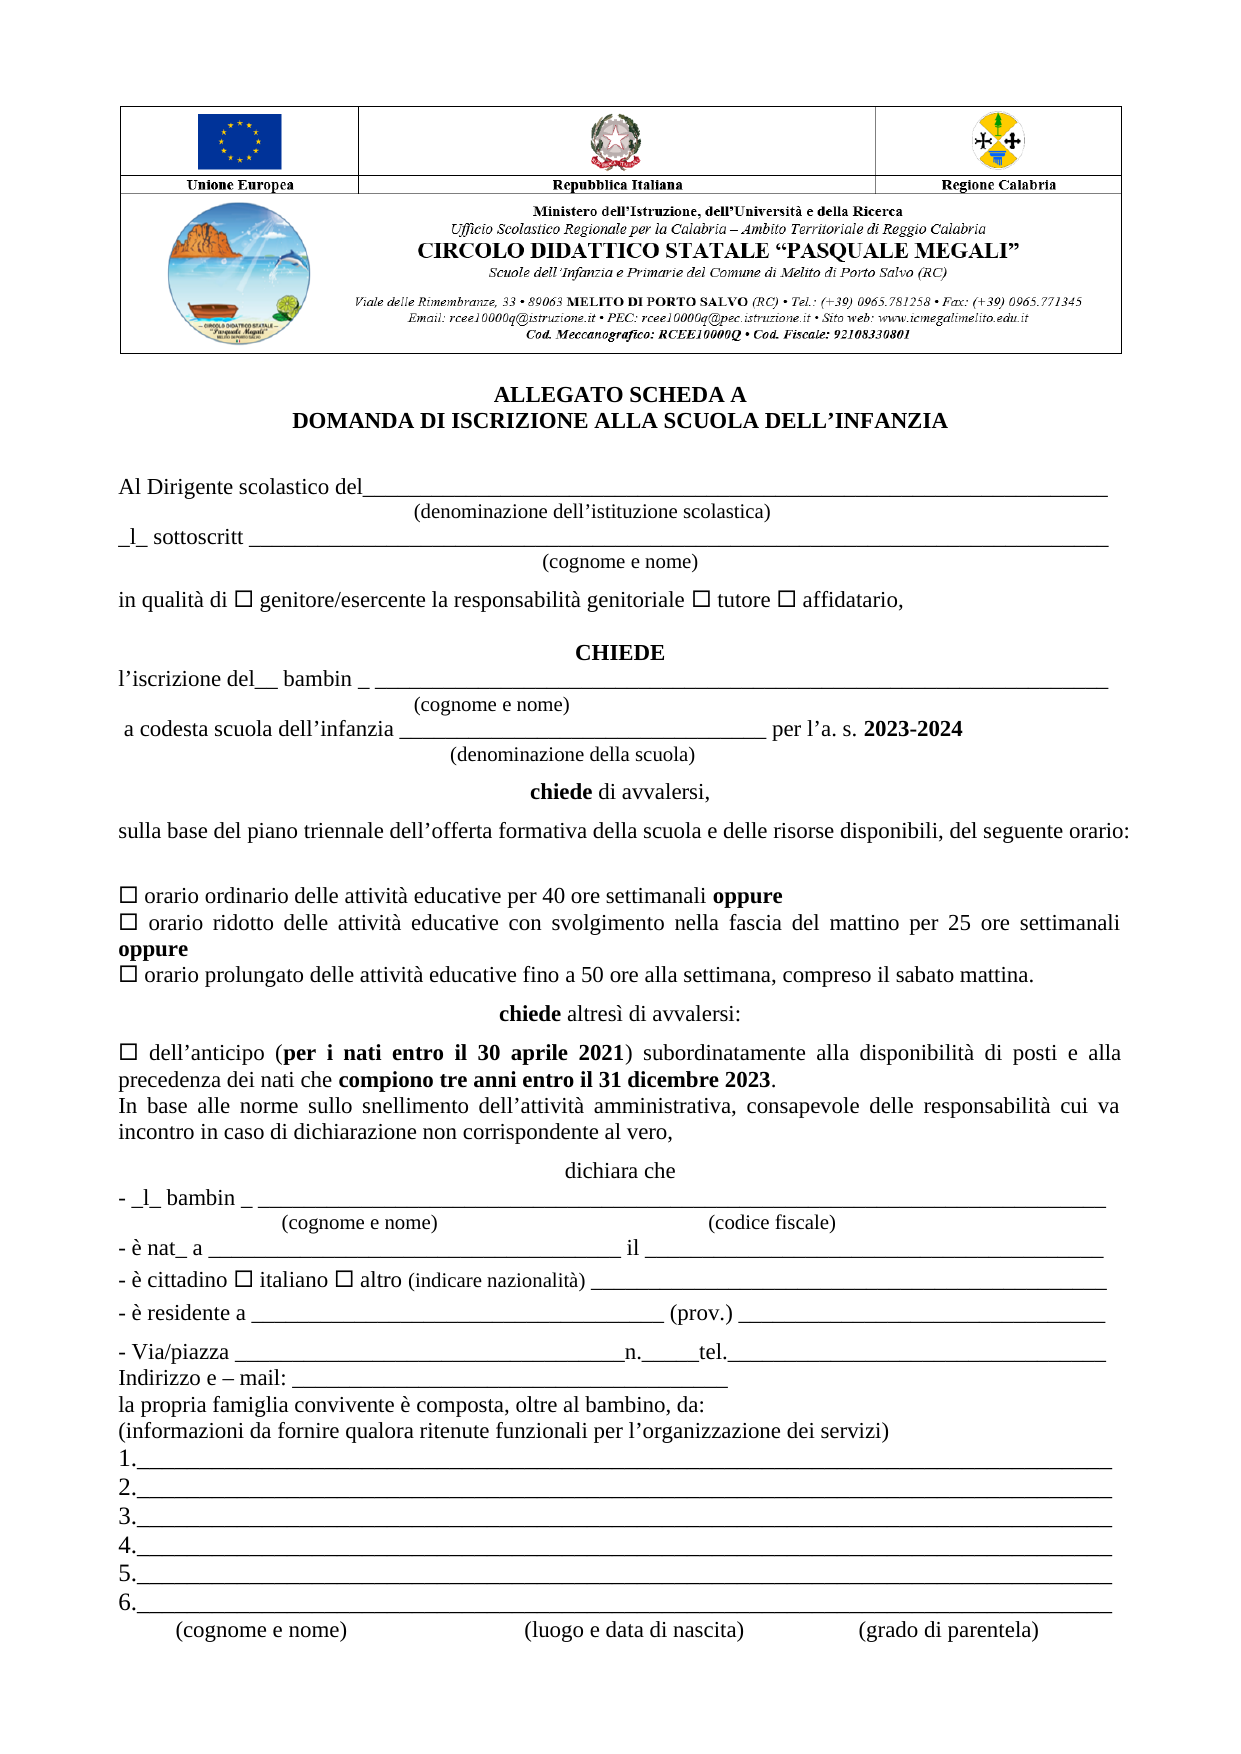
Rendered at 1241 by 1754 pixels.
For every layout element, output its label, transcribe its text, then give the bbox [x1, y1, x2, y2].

text a codesta scuola dell’infanzia ________________________________ per l’a. s. 2023-2024 [118, 716, 1122, 742]
text Al Dirigente scolastico del_________________________________________________________________ [118, 473, 1122, 499]
text (cognome e nome) (codice fiscale) [192, 1210, 1122, 1234]
text chiede altresì di avvalersi: [118, 1000, 1122, 1027]
text - Via/piazza __________________________________n._____tel._________________________________ [118, 1338, 1122, 1364]
text in qualità di genitore/esercente la responsabilità genitoriale tutore affidatario, [118, 586, 1122, 612]
text DOMANDA DI ISCRIZIONE ALLA SCUOLA DELL’INFANZIA [118, 407, 1122, 434]
text (cognome e nome) [340, 691, 1122, 716]
text 6.______________________________________________________________________________ [118, 1587, 1122, 1616]
text 4.______________________________________________________________________________ [118, 1530, 1122, 1558]
text dell’anticipo (per i nati entro il 30 aprile 2021) subordinatamente alla disponibilità di posti e alla precedenza dei nati che compiono tre anni entro il 31 dicembre 2023. [118, 1039, 1122, 1092]
text ALLEGATO SCHEDA A [118, 381, 1122, 407]
text (denominazione dell’istituzione scolastica) [340, 499, 1122, 523]
text _l_ sottoscritt ___________________________________________________________________________ [118, 523, 1122, 549]
text (cognome e nome) (luogo e data di nascita) (grado di parentela) [118, 1616, 1122, 1642]
text (cognome e nome) [118, 549, 1122, 573]
text chiede di avvalersi, [118, 778, 1122, 805]
text CHIEDE [118, 639, 1122, 665]
text In base alle norme sullo snellimento dell’attività amministrativa, consapevole delle responsabilità cui va incontro in caso di dichiarazione non corrispondente al vero, [118, 1092, 1122, 1145]
text orario ordinario delle attività educative per 40 ore settimanali oppure [118, 882, 1122, 909]
text - è cittadino italiano altro (indicare nazionalità) _____________________________________________ [118, 1267, 1122, 1293]
text (informazioni da fornire qualora ritenute funzionali per l’organizzazione dei servizi) [118, 1417, 1122, 1443]
text dichiara che [118, 1157, 1122, 1183]
text la propria famiglia convivente è composta, oltre al bambino, da: [118, 1391, 1122, 1417]
text l’iscrizione del__ bambin _ ________________________________________________________________ [118, 665, 1122, 691]
text orario ridotto delle attività educative con svolgimento nella fascia del mattino per 25 ore settimanali oppure [118, 909, 1122, 962]
text 5.______________________________________________________________________________ [118, 1558, 1122, 1587]
text (denominazione della scuola) [413, 742, 1122, 766]
text - è nat_ a ____________________________________ il ________________________________________ [118, 1234, 1122, 1260]
text 1.______________________________________________________________________________ [118, 1443, 1122, 1472]
text 3.______________________________________________________________________________ [118, 1501, 1122, 1530]
picture [118, 103, 1123, 355]
text - è residente a ____________________________________ (prov.) ________________________________ [118, 1299, 1122, 1326]
text - _l_ bambin _ __________________________________________________________________________ [118, 1183, 1122, 1210]
text 2.______________________________________________________________________________ [118, 1472, 1122, 1501]
text orario prolungato delle attività educative fino a 50 ore alla settimana, compreso il sabato mattina. [118, 962, 1122, 988]
text sulla base del piano triennale dell’offerta formativa della scuola e delle risorse disponibili, del seguente orario: [118, 817, 1137, 844]
text Indirizzo e – mail: ______________________________________ [118, 1364, 1122, 1391]
